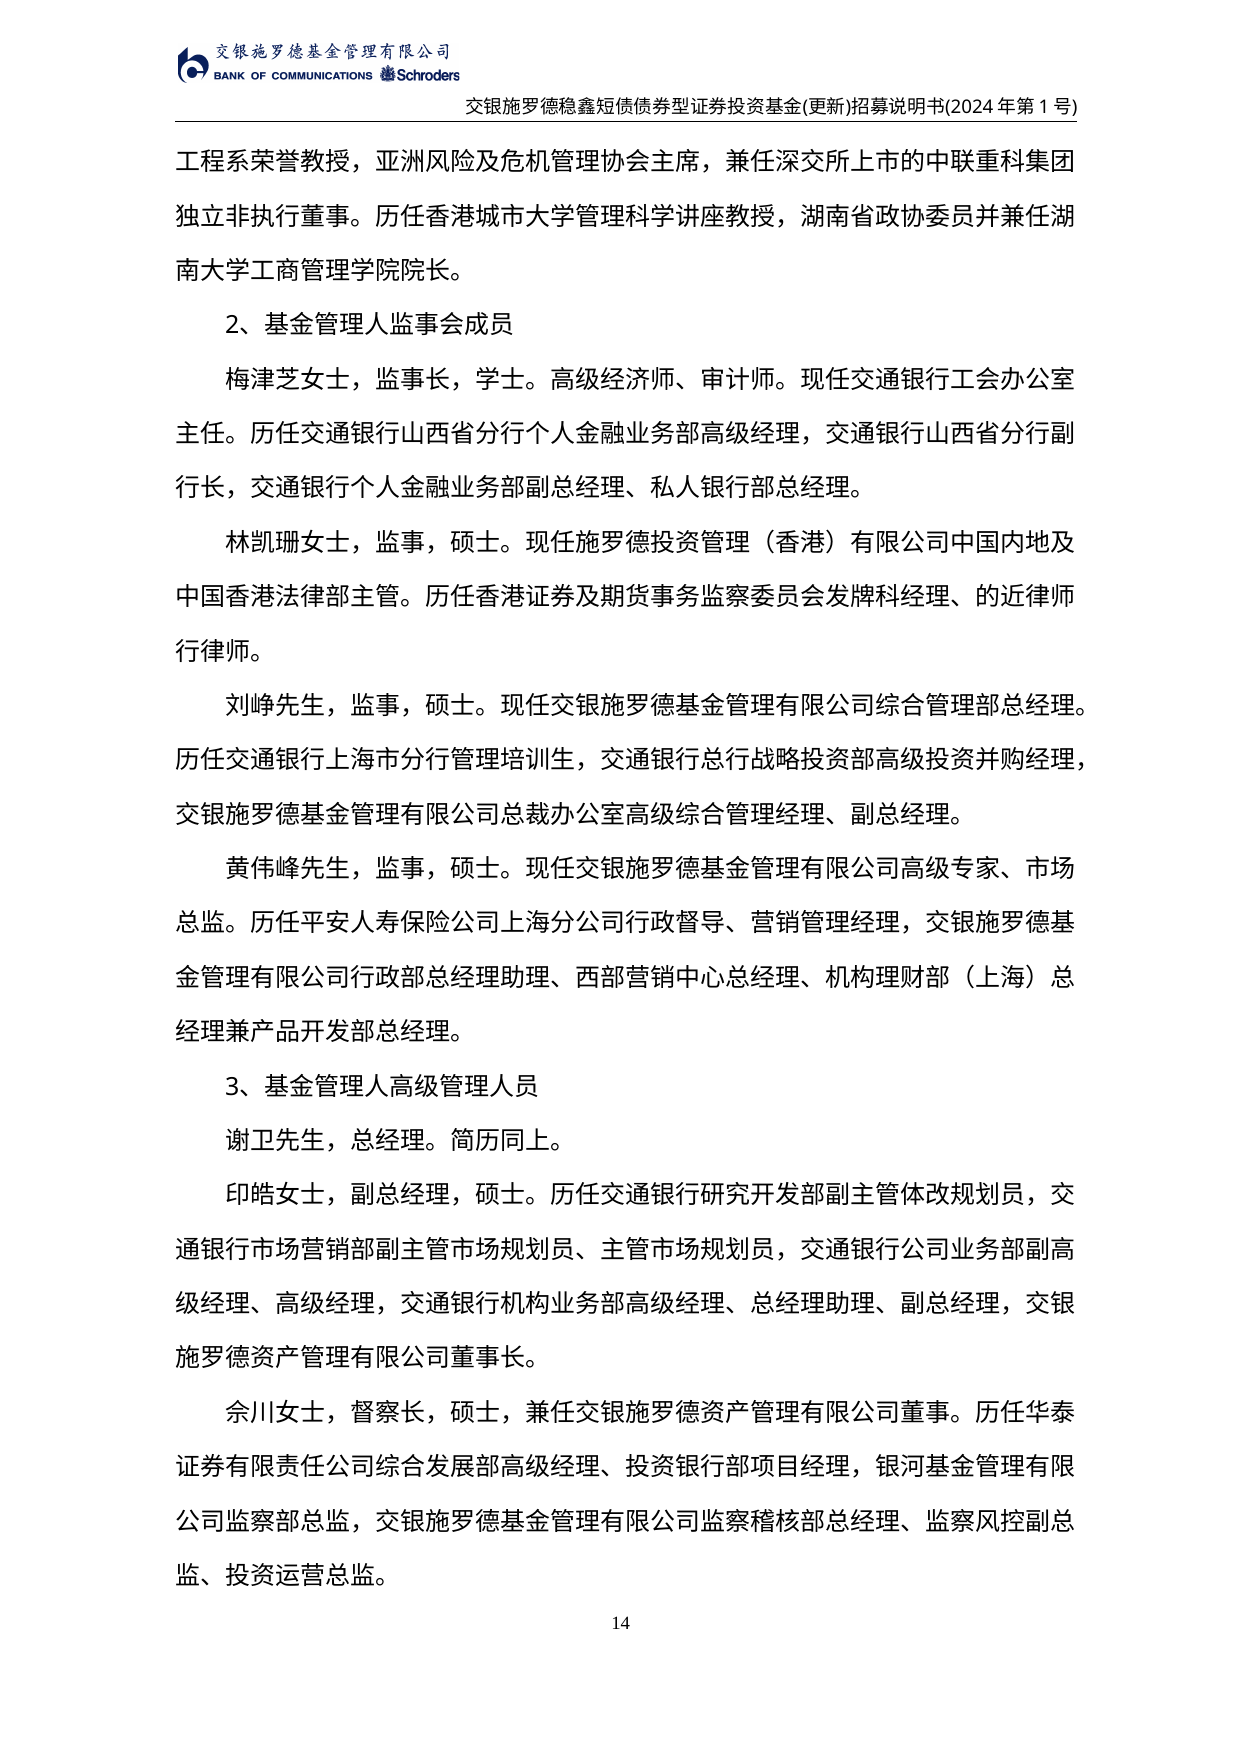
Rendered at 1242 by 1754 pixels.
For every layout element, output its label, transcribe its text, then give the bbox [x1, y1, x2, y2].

text 2、基金管理人监事会成员 [175, 305, 1077, 341]
text 林凯珊女士，监事，硕士。现任施罗德投资管理（香港）有限公司中国内地及中国香港法律部主管。历任香港证券及期货事务监察委员会发牌科经理、的近律师行律师。 [175, 522, 1077, 667]
text 黄伟峰先生，监事，硕士。现任交银施罗德基金管理有限公司高级专家、市场总监。历任平安人寿保险公司上海分公司行政督导、营销管理经理，交银施罗德基金管理有限公司行政部总经理助理、西部营销中心总经理、机构理财部（上海）总经理兼产品开发部总经理。 [175, 848, 1077, 1048]
text 印皓女士，副总经理，硕士。历任交通银行研究开发部副主管体改规划员，交通银行市场营销部副主管市场规划员、主管市场规划员，交通银行公司业务部副高级经理、高级经理，交通银行机构业务部高级经理、总经理助理、副总经理，交银施罗德资产管理有限公司董事长。 [175, 1175, 1077, 1374]
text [175, 142, 1077, 287]
text 梅津芝女士，监事长，学士。高级经济师、审计师。现任交通银行工会办公室主任。历任交通银行山西省分行个人金融业务部高级经理，交通银行山西省分行副行长，交通银行个人金融业务部副总经理、私人银行部总经理。 [175, 359, 1077, 504]
text 刘峥先生，监事，硕士。现任交银施罗德基金管理有限公司综合管理部总经理。历任交通银行上海市分行管理培训生，交通银行总行战略投资部高级投资并购经理，交银施罗德基金管理有限公司总裁办公室高级综合管理经理、副总经理。 [175, 685, 1077, 830]
picture [178, 43, 460, 83]
text 谢卫先生，总经理。简历同上。 [175, 1120, 1077, 1157]
text 3、基金管理人高级管理人员 [175, 1066, 1077, 1102]
text 佘川女士，督察长，硕士，兼任交银施罗德资产管理有限公司董事。历任华泰证券有限责任公司综合发展部高级经理、投资银行部项目经理，银河基金管理有限公司监察部总监，交银施罗德基金管理有限公司监察稽核部总经理、监察风控副总监、投资运营总监。 [175, 1392, 1077, 1592]
